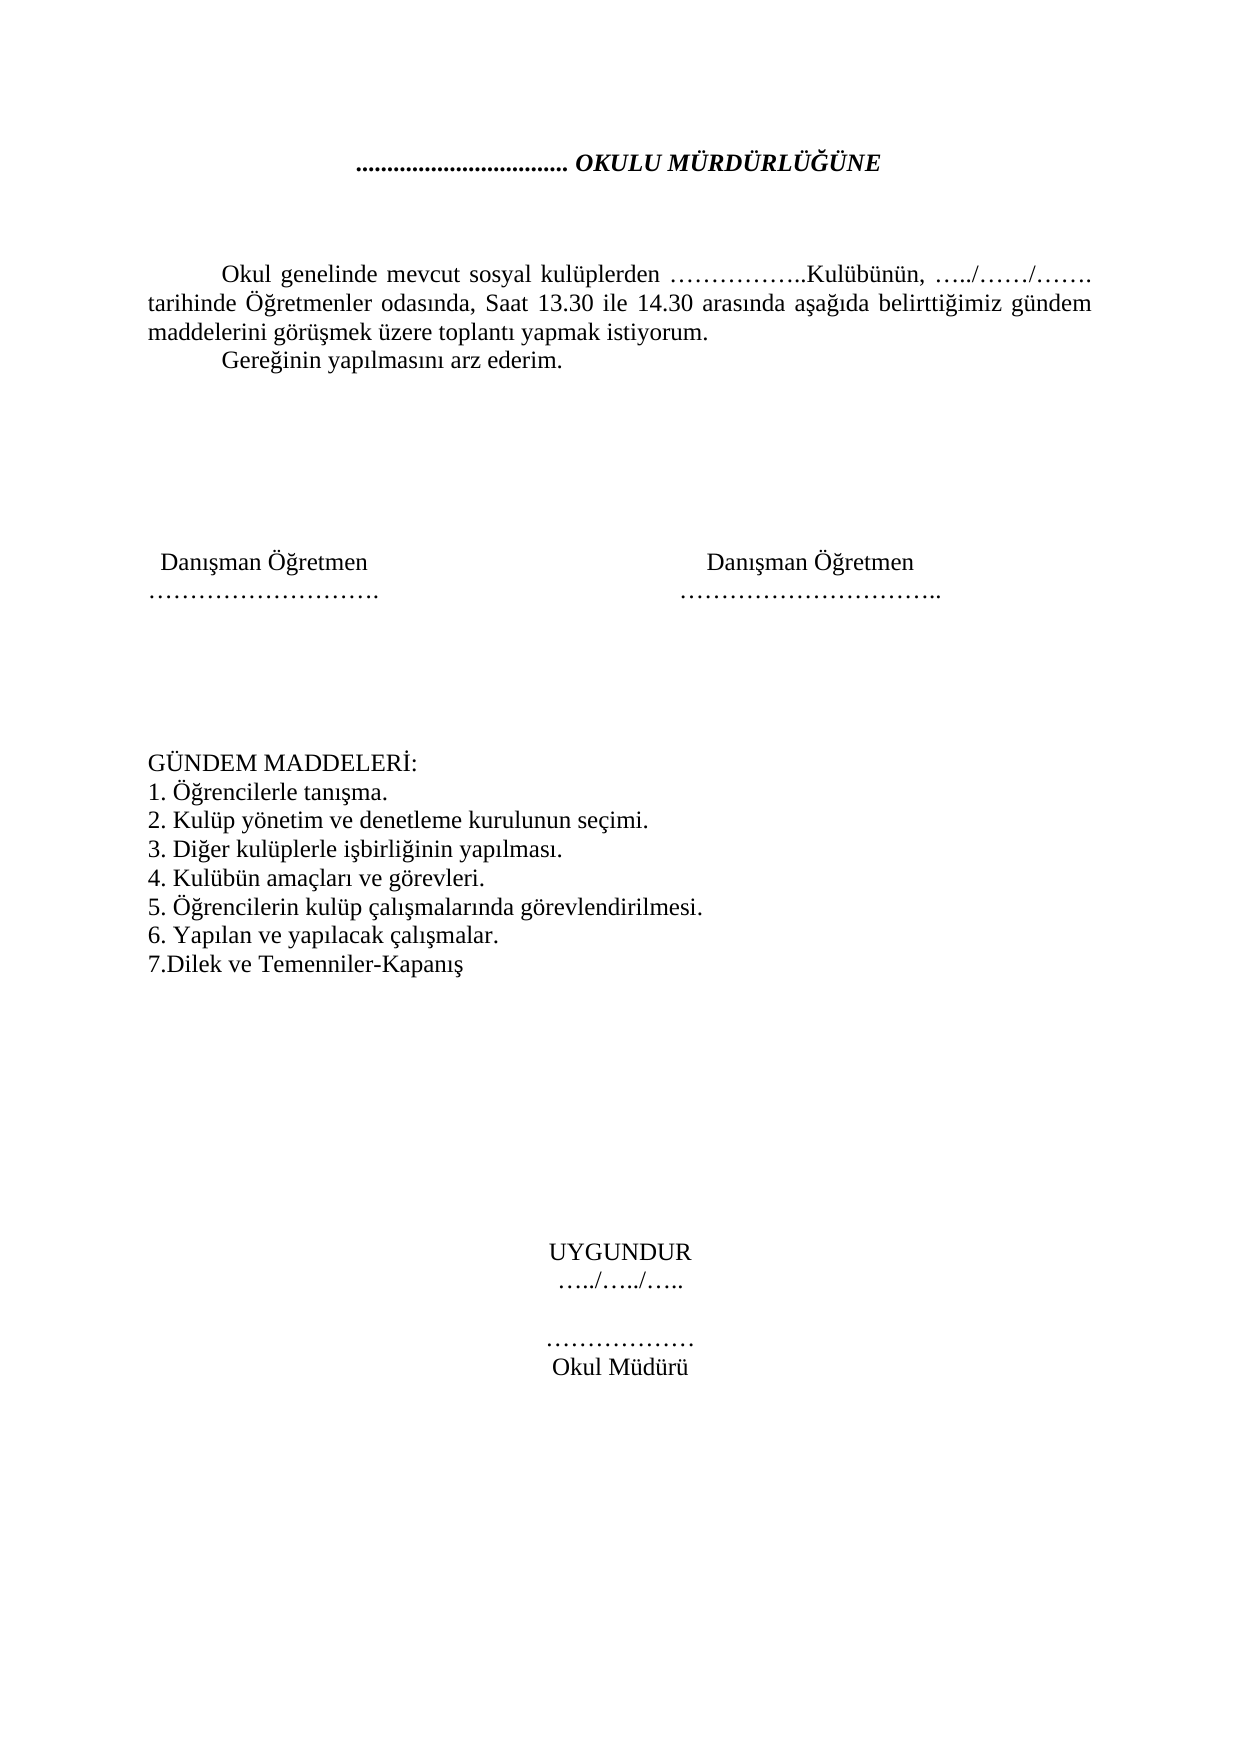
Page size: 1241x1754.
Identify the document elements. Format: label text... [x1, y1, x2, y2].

text 2. Kulüp yönetim ve denetleme kurulunun seçimi. [148, 806, 1093, 834]
text Okul genelinde mevcut sosyal kulüplerden ……………..Kulübünün, …../……/……. tarihinde Öğretmenler odasında, Saat 13.30 ile 14.30 arasında aşağıda belirttiğimiz gündem maddelerini görüşmek üzere toplantı yapmak istiyorum. [148, 259, 1093, 346]
text ………………………. ………………………….. [148, 576, 1093, 604]
text UYGUNDUR [148, 1237, 1093, 1266]
text Danışman Öğretmen Danışman Öğretmen [148, 547, 1093, 576]
text 5. Öğrencilerin kulüp çalışmalarında görevlendirilmesi. [148, 892, 1093, 921]
text GÜNDEM MADDELERİ: [148, 748, 1093, 777]
text 3. Diğer kulüplerle işbirliğinin yapılması. [148, 834, 1093, 863]
text ……………… [148, 1323, 1093, 1352]
subtitle .................................. OKULU MÜRDÜRLÜĞÜNE [148, 148, 1093, 176]
text 4. Kulübün amaçları ve görevleri. [148, 863, 1093, 892]
text …../…../….. [148, 1266, 1093, 1294]
text 7.Dilek ve Temenniler-Kapanış [148, 949, 1093, 978]
text Gereğinin yapılmasını arz ederim. [148, 346, 1093, 374]
text 6. Yapılan ve yapılacak çalışmalar. [148, 921, 1093, 949]
text 1. Öğrencilerle tanışma. [148, 777, 1093, 806]
text Okul Müdürü [148, 1352, 1093, 1381]
